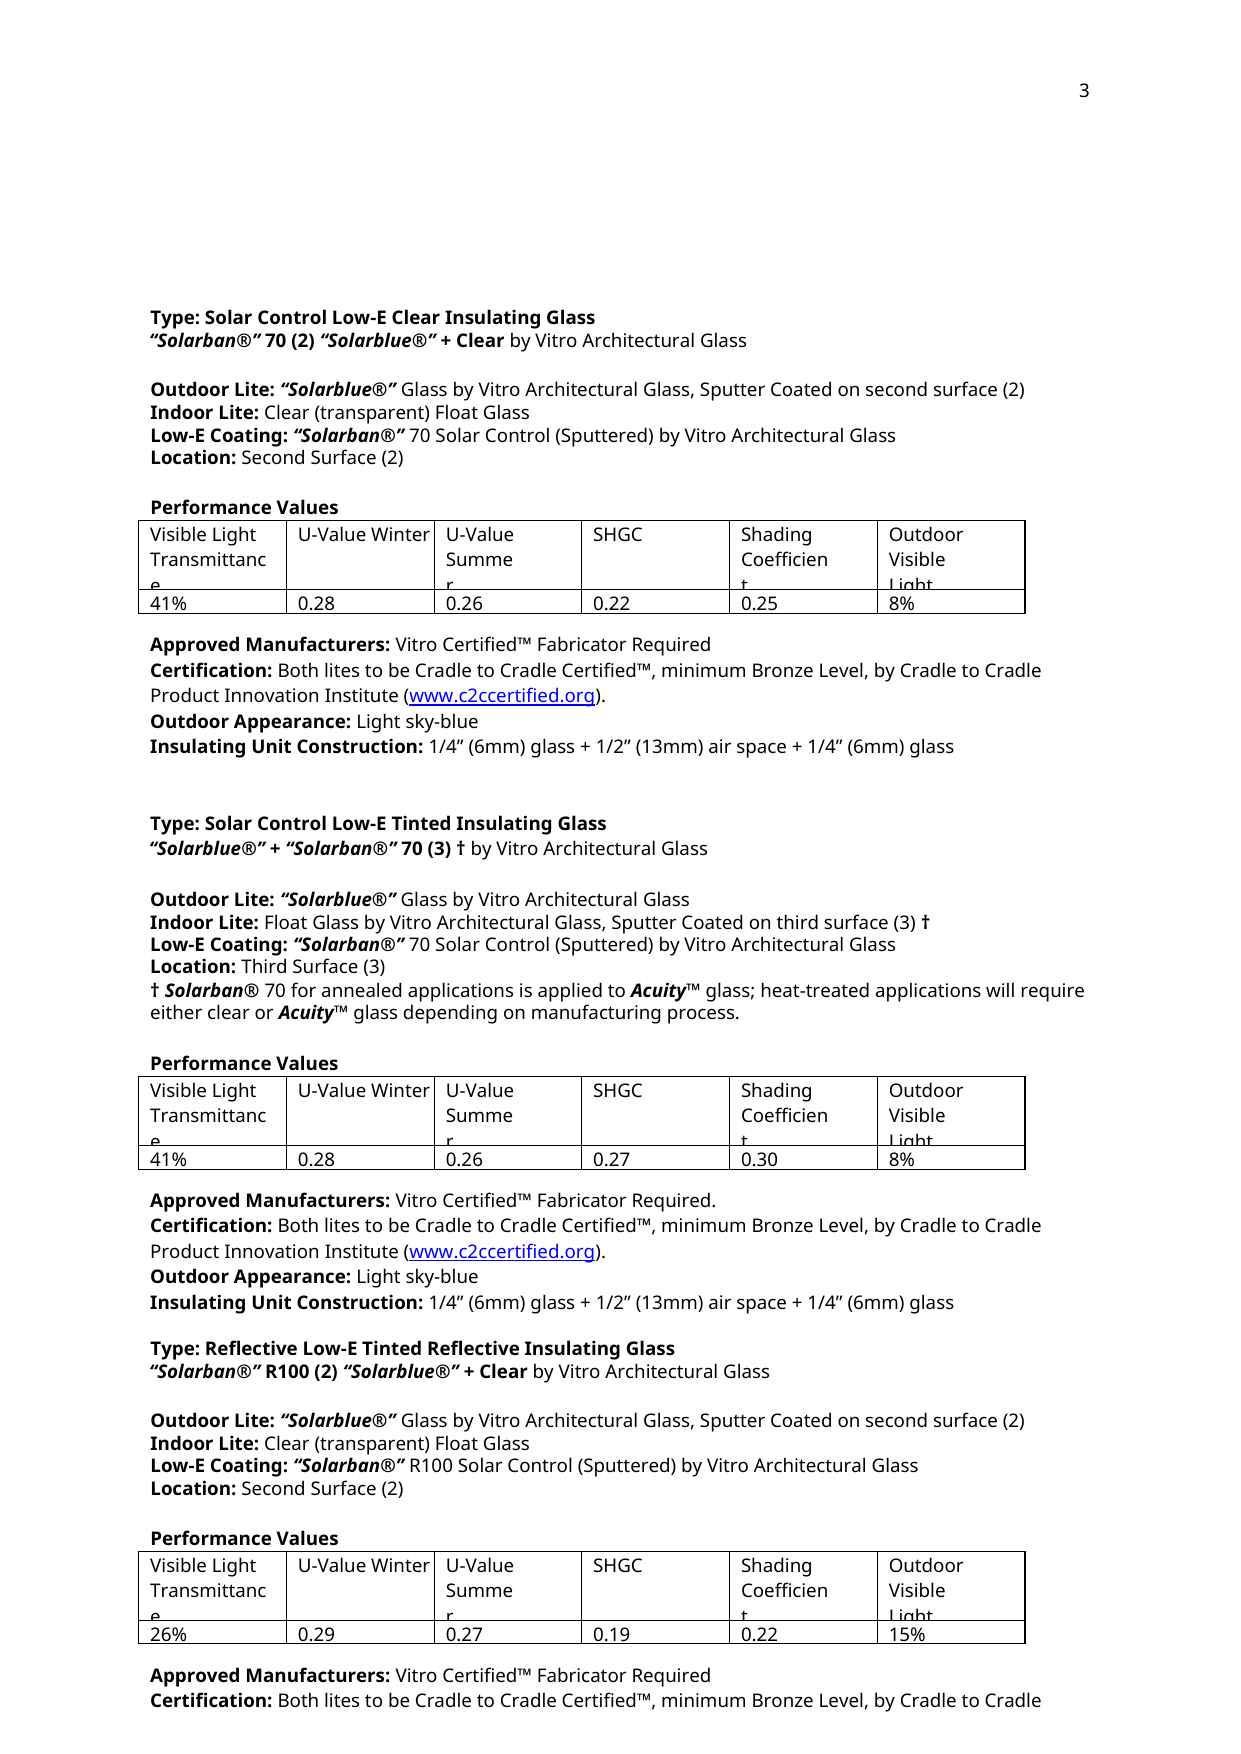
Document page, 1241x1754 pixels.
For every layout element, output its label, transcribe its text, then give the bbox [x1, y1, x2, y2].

table_cell 0.29 [287, 1621, 434, 1643]
text Outdoor Lite: “Solarblue®” Glass by Vitro Architectural Glass, Sputter Coated on second surface (2) [150, 1409, 1103, 1432]
subtitle Performance Values [150, 1525, 1103, 1551]
table_cell 0.26 [435, 590, 581, 613]
text Low-E Coating: “Solarban®” 70 Solar Control (Sputtered) by Vitro Architectural Glass [150, 934, 1103, 956]
table_header U-Value Winter [287, 521, 434, 589]
text “Solarban®” 70 (2) “Solarblue®” + Clear by Vitro Architectural Glass [149, 329, 1103, 352]
text “Solarblue®” + “Solarban®” 70 (3) † by Vitro Architectural Glass [149, 836, 1103, 861]
subtitle Performance Values [150, 495, 1103, 520]
table_cell 8% [878, 1146, 1024, 1168]
subtitle Type: Solar Control Low-E Tinted Insulating Glass [150, 810, 1103, 836]
text Outdoor Appearance: Light sky-blue [150, 708, 1103, 733]
text Location: Second Surface (2) [150, 1477, 1103, 1500]
table_header Outdoor Visible Light Reflectance [878, 521, 1024, 589]
table_cell 0.25 [730, 590, 877, 613]
text Outdoor Lite: “Solarblue®” Glass by Vitro Architectural Glass, Sputter Coated on second surface (2) [150, 378, 1103, 401]
table_header SHGC [582, 1077, 729, 1145]
table_cell 0.22 [582, 590, 729, 613]
table_header Shading Coefficient [730, 1077, 877, 1145]
text Indoor Lite: Float Glass by Vitro Architectural Glass, Sputter Coated on third surface (3) † [150, 911, 1027, 934]
table_header U-Value Winter [287, 1552, 434, 1619]
text Indoor Lite: Clear (transparent) Float Glass [150, 1432, 1103, 1454]
subtitle Type: Solar Control Low-E Clear Insulating Glass [150, 307, 1103, 329]
table_cell 0.30 [730, 1146, 877, 1168]
table_cell 0.26 [435, 1146, 581, 1168]
table_header Outdoor Visible Light Reflectance [878, 1077, 1024, 1145]
text Approved Manufacturers: Vitro Certified™ Fabricator Required [150, 631, 1103, 657]
table_header Shading Coefficient [730, 521, 877, 589]
table_cell 8% [878, 590, 1024, 613]
text Outdoor Appearance: Light sky-blue [150, 1263, 1103, 1289]
text “Solarban®” R100 (2) “Solarblue®” + Clear by Vitro Architectural Glass [149, 1360, 1103, 1383]
subtitle Type: Reflective Low-E Tinted Reflective Insulating Glass [150, 1337, 1103, 1360]
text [150, 1687, 1055, 1713]
table_cell 15% [878, 1621, 1024, 1643]
text Approved Manufacturers: Vitro Certified™ Fabricator Required. [150, 1187, 1103, 1212]
table_header U-Value Summer [435, 521, 581, 589]
text Indoor Lite: Clear (transparent) Float Glass [150, 401, 1103, 424]
text Approved Manufacturers: Vitro Certified™ Fabricator Required [150, 1662, 1103, 1687]
text Location: Second Surface (2) [150, 447, 1103, 469]
text † Solarban® 70 for annealed applications is applied to Acuity™ glass; heat-treated applications will require either clear or Acuity™ glass depending on manufacturing process. [150, 979, 1103, 1024]
text Outdoor Lite: “Solarblue®” Glass by Vitro Architectural Glass [150, 888, 1103, 911]
table_cell 0.27 [582, 1146, 729, 1168]
table_header U-Value Winter [287, 1077, 434, 1145]
table_header Visible Light Transmittance [139, 1077, 286, 1145]
table_header SHGC [582, 521, 729, 589]
text Low-E Coating: “Solarban®” R100 Solar Control (Sputtered) by Vitro Architectural Glass [150, 1454, 1103, 1477]
subtitle Performance Values [150, 1050, 1103, 1076]
table_cell 26% [139, 1621, 286, 1643]
table_cell 0.22 [730, 1621, 877, 1643]
table_header U-Value Summer [435, 1552, 581, 1619]
table_header Visible Light Transmittance [139, 1552, 286, 1619]
table_header Outdoor Visible Light Reflectance [878, 1552, 1024, 1619]
table_cell 0.19 [582, 1621, 729, 1643]
text Low-E Coating: “Solarban®” 70 Solar Control (Sputtered) by Vitro Architectural Glass [150, 424, 1103, 447]
table_cell 0.27 [435, 1621, 581, 1643]
table_header Shading Coefficient [730, 1552, 877, 1619]
table_header Visible Light Transmittance [139, 521, 286, 589]
text Insulating Unit Construction: 1/4” (6mm) glass + 1/2” (13mm) air space + 1/4” (6mm) glass [150, 1289, 1103, 1314]
table_cell 0.28 [287, 1146, 434, 1168]
table_header SHGC [582, 1552, 729, 1619]
text Location: Third Surface (3) [150, 956, 1103, 978]
table_header U-Value Summer [435, 1077, 581, 1145]
text Insulating Unit Construction: 1/4” (6mm) glass + 1/2” (13mm) air space + 1/4” (6mm) glass [150, 733, 1103, 759]
table_cell 0.28 [287, 590, 434, 613]
table_cell 41% [139, 590, 286, 613]
table_cell 41% [139, 1146, 286, 1168]
